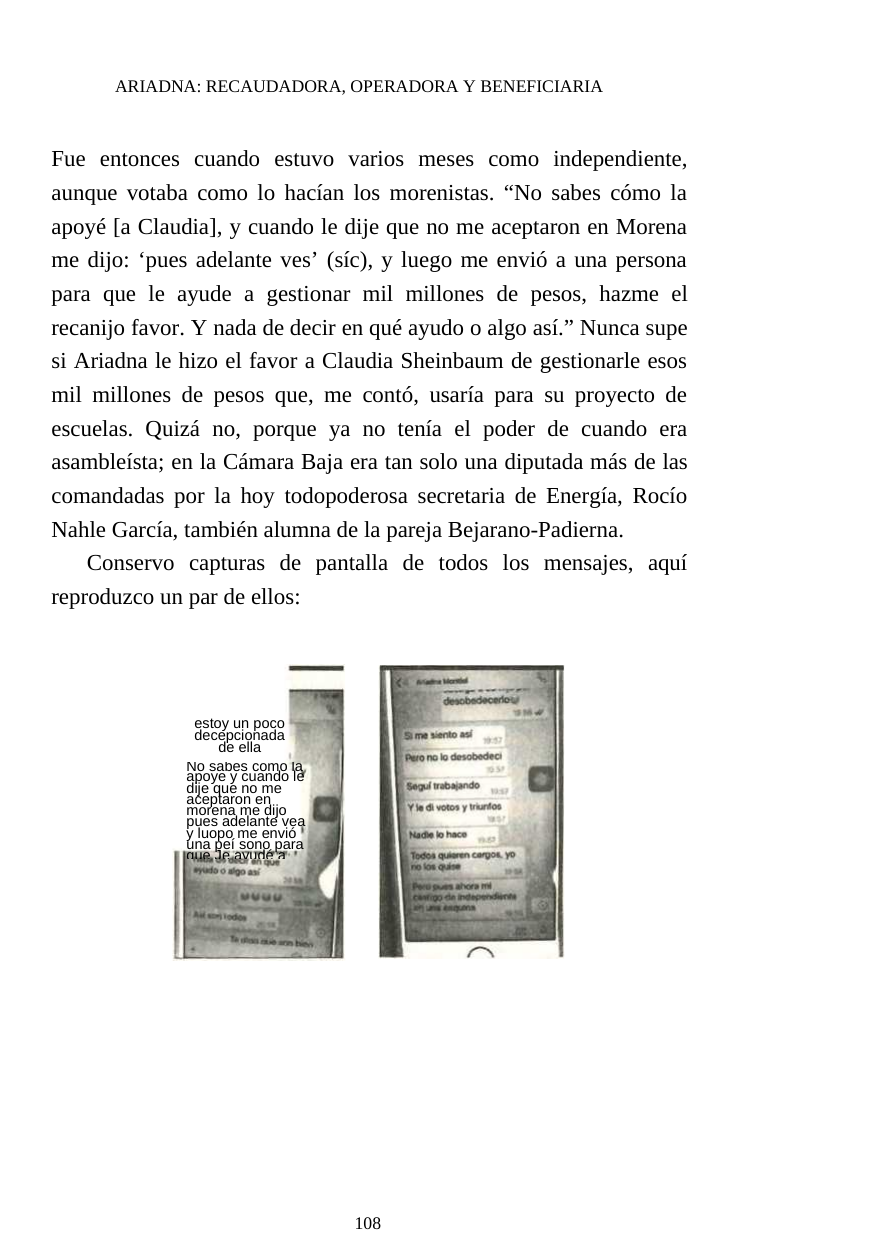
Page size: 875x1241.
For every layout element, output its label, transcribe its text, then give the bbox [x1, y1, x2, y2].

text Conservo capturas de pantalla de todos los mensajes, aquí reproduzco un par de ellos: [51, 549, 689, 609]
text Fue entonces cuando estuvo varios meses como independiente, aunque votaba como lo hacían los morenistas. “No sabes cómo la apoyé [a Claudia], y cuando le dije que no me aceptaron en Morena me dijo: ‘pues adelante ves’ (síc), y luego me envió a una persona para que le ayude a gestionar mil millones de pesos, hazme el recanijo favor. Y nada de decir en qué ayudo o algo así.” Nunca supe si Ariadna le hizo el favor a Claudia Sheinbaum de gestionarle esos mil millones de pesos que, me contó, usaría para su proyecto de escuelas. Quizá no, porque ya no tenía el poder de cuando era asambleísta; en la Cámara Baja era tan solo una diputada más de las comandadas por la hoy todopoderosa secretaria de Energía, Rocío Nahle García, también alumna de la pareja Bejarano-Padierna. [51, 146, 689, 542]
picture [172, 664, 346, 961]
picture [378, 665, 565, 959]
